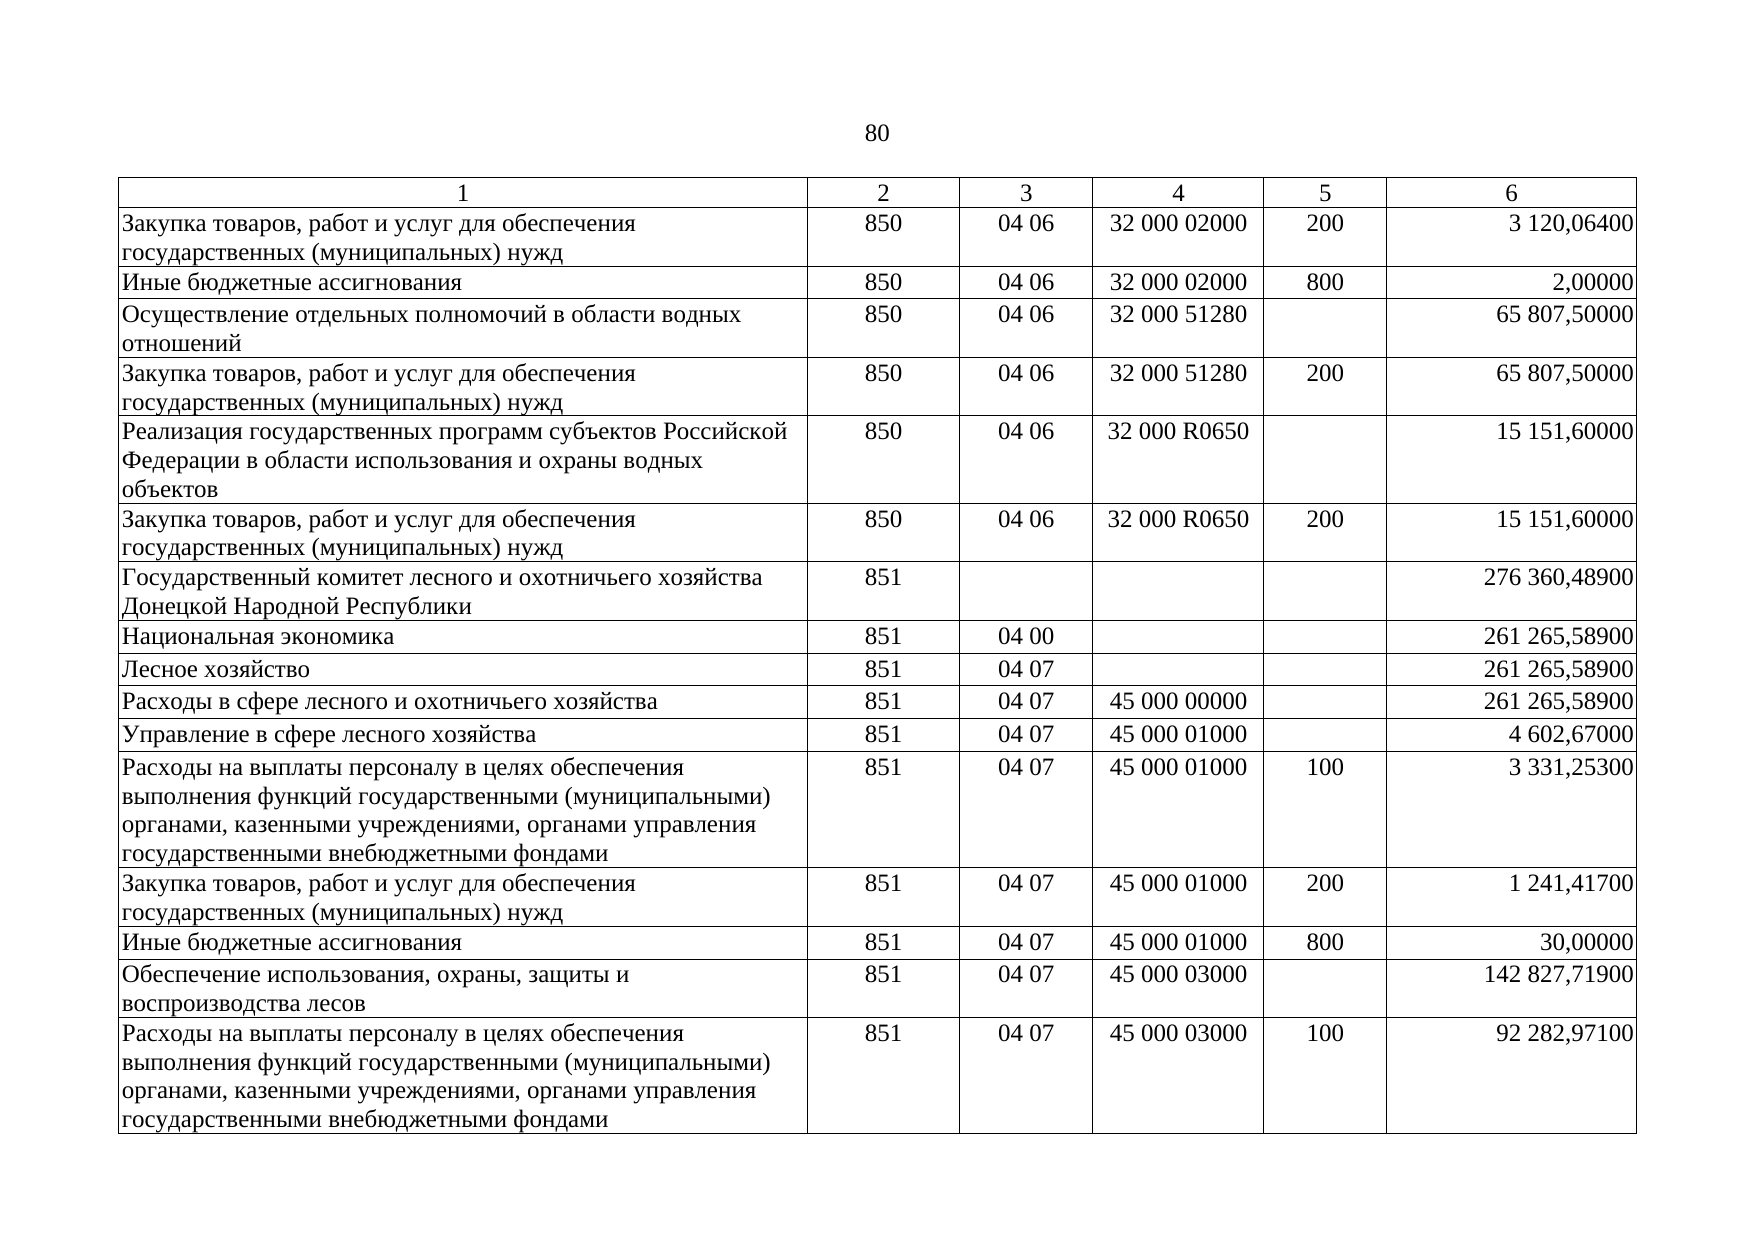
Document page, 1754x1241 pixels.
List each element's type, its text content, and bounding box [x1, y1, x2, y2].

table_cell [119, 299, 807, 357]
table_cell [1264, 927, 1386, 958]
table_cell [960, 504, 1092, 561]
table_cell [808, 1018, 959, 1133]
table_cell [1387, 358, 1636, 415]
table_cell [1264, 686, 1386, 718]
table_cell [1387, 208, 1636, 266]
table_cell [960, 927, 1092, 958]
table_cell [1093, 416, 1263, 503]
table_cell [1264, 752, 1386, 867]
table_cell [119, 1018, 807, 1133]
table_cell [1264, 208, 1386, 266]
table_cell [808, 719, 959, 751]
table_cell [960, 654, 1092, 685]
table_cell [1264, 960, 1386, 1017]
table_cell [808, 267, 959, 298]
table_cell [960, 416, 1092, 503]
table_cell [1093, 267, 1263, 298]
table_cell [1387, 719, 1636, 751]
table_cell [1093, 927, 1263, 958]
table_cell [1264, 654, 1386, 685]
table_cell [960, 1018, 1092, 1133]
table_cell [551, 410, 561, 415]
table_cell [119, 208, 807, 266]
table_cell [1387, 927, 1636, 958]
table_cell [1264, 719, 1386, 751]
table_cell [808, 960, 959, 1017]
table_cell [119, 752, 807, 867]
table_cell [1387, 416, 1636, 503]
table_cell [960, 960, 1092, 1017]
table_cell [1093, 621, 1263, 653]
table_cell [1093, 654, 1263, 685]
table_header 1 [119, 178, 807, 207]
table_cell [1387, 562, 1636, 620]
table_header 5 [1264, 178, 1386, 207]
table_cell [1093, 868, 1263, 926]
table_header 4 [1093, 178, 1263, 207]
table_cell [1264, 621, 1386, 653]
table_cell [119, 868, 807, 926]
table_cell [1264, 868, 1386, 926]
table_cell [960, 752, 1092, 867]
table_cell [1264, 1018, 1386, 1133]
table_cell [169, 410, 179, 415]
table_header 2 [808, 178, 959, 207]
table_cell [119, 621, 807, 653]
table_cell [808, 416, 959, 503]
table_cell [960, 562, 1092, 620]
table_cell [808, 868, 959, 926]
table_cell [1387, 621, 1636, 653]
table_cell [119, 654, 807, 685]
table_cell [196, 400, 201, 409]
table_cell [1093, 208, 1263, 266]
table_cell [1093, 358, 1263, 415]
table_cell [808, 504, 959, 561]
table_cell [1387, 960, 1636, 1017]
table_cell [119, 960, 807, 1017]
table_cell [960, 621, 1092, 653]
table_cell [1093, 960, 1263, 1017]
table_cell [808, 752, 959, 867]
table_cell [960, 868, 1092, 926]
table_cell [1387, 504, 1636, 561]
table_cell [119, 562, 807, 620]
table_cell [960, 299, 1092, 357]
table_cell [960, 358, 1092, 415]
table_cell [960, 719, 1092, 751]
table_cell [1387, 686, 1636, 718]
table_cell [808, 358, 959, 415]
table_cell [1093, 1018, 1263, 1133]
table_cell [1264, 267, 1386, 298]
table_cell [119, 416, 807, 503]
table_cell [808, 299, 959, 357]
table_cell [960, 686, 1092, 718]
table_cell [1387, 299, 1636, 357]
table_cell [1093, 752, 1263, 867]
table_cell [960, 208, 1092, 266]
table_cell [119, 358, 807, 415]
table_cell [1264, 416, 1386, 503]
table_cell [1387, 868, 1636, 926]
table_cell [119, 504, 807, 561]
table_header 6 [1387, 178, 1636, 207]
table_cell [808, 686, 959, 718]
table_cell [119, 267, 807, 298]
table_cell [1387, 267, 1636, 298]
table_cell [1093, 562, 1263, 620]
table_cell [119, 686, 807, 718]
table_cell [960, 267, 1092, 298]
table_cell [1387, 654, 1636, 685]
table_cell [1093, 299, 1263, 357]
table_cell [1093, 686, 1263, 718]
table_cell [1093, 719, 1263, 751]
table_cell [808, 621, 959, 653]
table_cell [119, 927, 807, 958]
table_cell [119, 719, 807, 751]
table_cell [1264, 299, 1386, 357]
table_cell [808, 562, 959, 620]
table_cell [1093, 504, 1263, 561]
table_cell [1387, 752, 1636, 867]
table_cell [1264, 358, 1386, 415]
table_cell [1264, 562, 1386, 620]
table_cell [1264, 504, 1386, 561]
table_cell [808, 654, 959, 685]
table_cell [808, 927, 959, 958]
table_header 3 [960, 178, 1092, 207]
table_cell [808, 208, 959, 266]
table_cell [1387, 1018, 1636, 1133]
